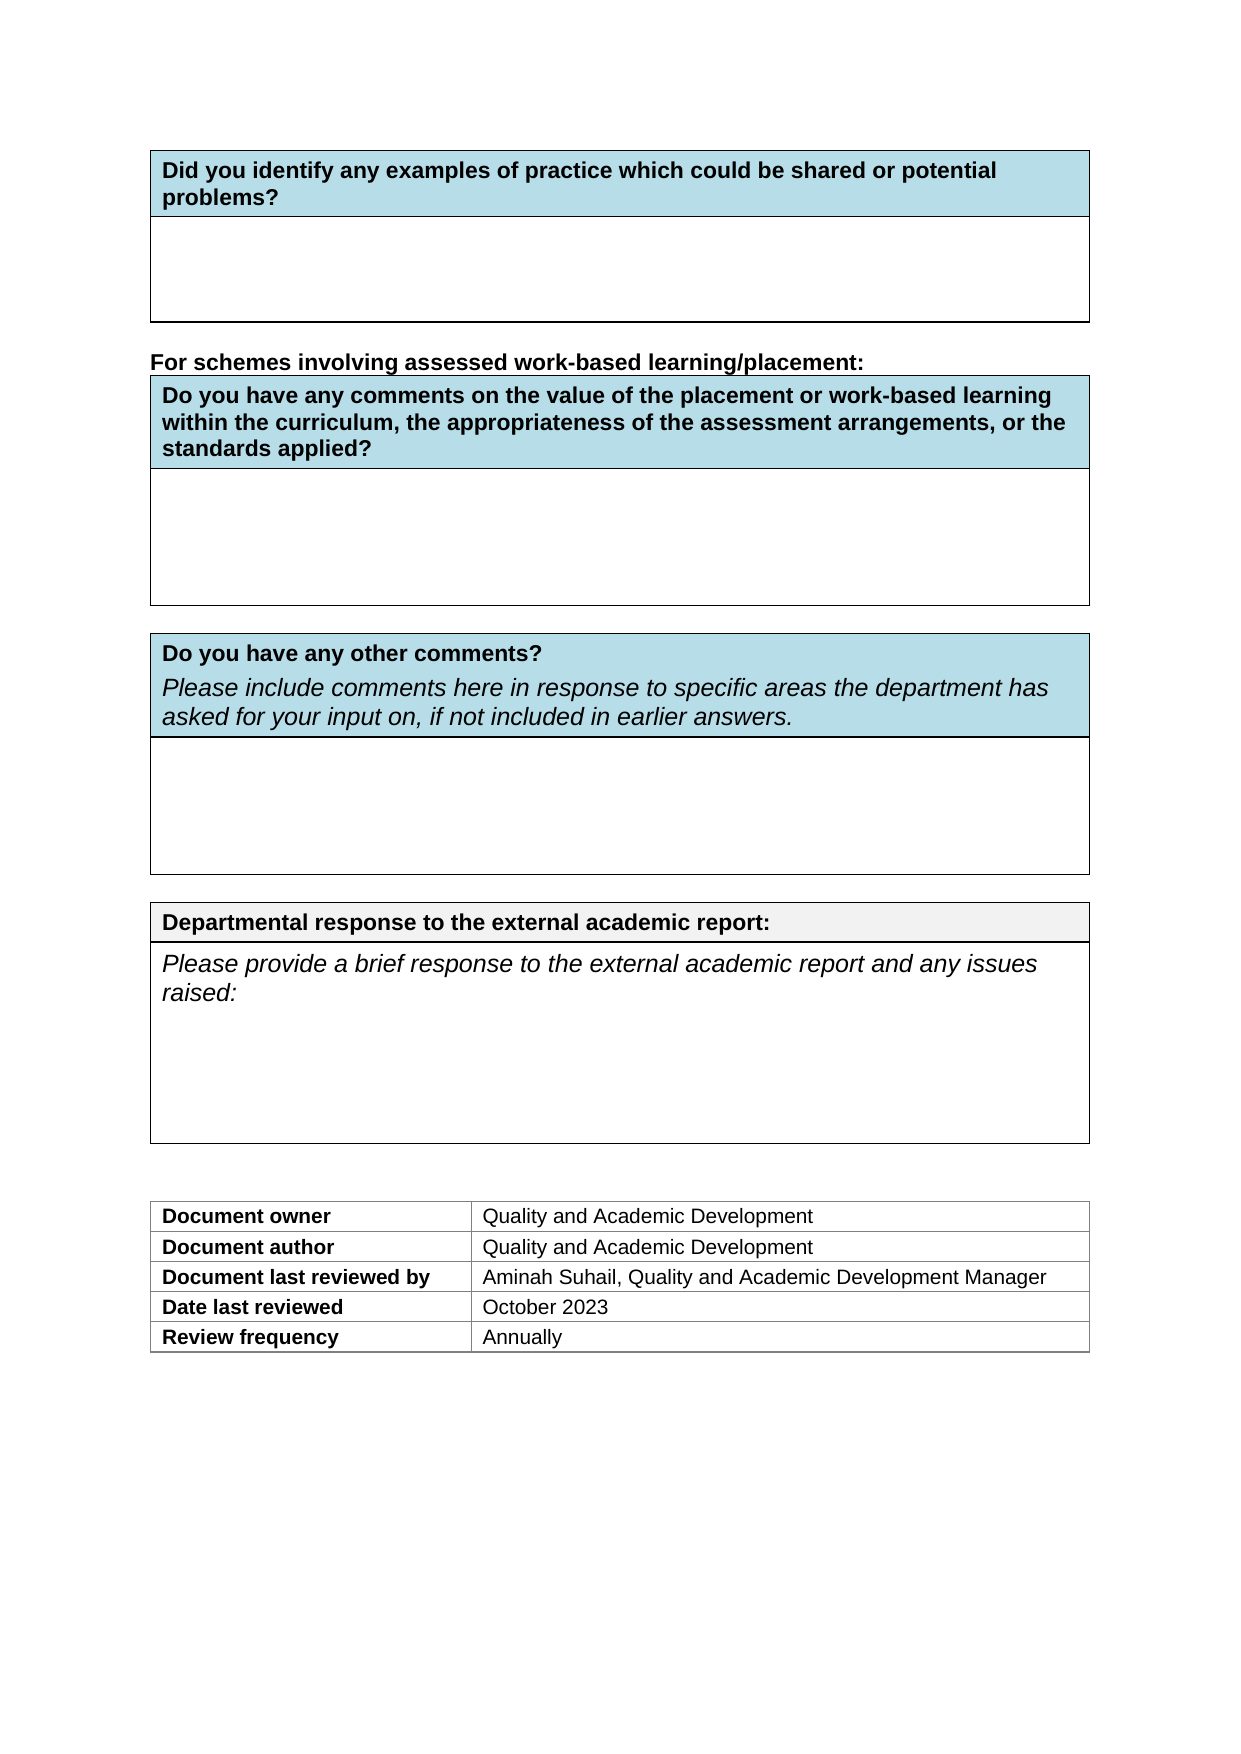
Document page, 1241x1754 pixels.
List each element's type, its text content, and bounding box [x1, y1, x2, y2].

table_cell Document last reviewed by [151, 1262, 471, 1291]
table_cell Did you identify any examples of practice which could be shared or potential problems? [151, 151, 1089, 216]
table_cell [151, 738, 1089, 874]
table_header Do you have any comments on the value of the placement or work-based learning within the curriculum, the appropriateness of the assessment arrangements, or the standards applied? [151, 376, 1089, 468]
table_cell Date last reviewed [151, 1292, 471, 1321]
table_cell October 2023 [472, 1292, 1089, 1321]
table_cell [151, 469, 1089, 605]
table_cell Aminah Suhail, Quality and Academic Development Manager [472, 1262, 1089, 1291]
table_cell Annually [472, 1322, 1089, 1351]
table_cell Quality and Academic Development [472, 1232, 1089, 1261]
table_cell Review frequency [151, 1322, 471, 1351]
table_header Quality and Academic Development [472, 1202, 1089, 1231]
table_cell [151, 217, 1089, 321]
table_header Do you have any other comments? Please include comments here in response to specific areas the department has asked for your input on, if not included in earlier answers. [151, 634, 1089, 736]
table_cell Document author [151, 1232, 471, 1261]
text For schemes involving assessed work-based learning/placement: [150, 349, 1090, 375]
table_header Document owner [151, 1202, 471, 1231]
table_cell Please provide a brief response to the external academic report and any issues raised: [151, 943, 1089, 1143]
table_header Departmental response to the external academic report: [151, 903, 1089, 941]
